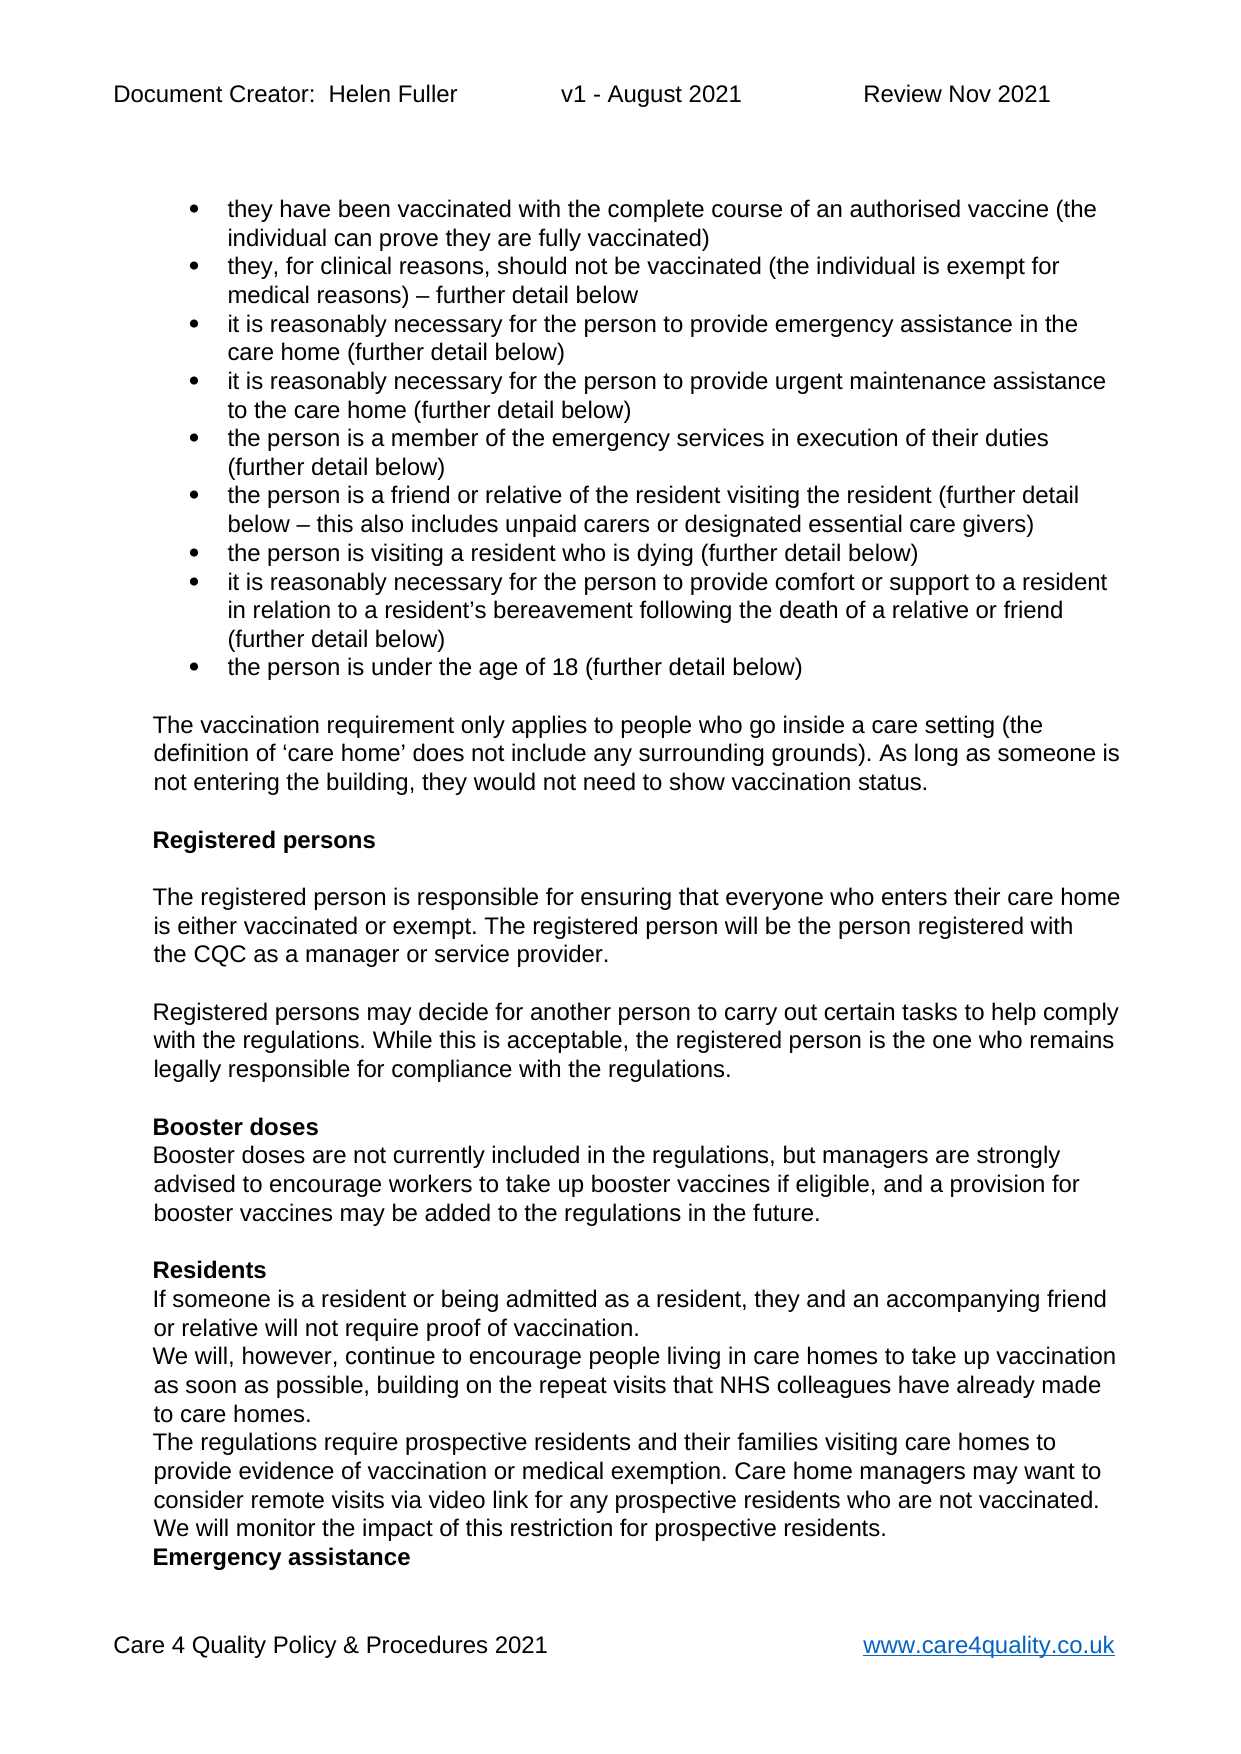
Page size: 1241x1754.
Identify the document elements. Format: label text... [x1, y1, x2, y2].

text Registered persons may decide for another person to carry out certain tasks to help comply with the regulations. While this is acceptable, the registered person is the one who remains legally responsible for compliance with the regulations. [152, 998, 1125, 1083]
list the person is a member of the emergency services in execution of their duties (further detail below) [190, 424, 1125, 480]
text Registered persons [152, 826, 1125, 853]
text The registered person is responsible for ensuring that everyone who enters their care home is either vaccinated or exempt. The registered person will be the person registered with the CQC as a manager or service provider. [152, 883, 1125, 968]
list it is reasonably necessary for the person to provide emergency assistance in the care home (further detail below) [190, 309, 1125, 366]
list they, for clinical reasons, should not be vaccinated (the individual is exempt for medical reasons) – further detail below [190, 252, 1125, 308]
text Residents [152, 1256, 1125, 1284]
text The regulations require prospective residents and their families visiting care homes to provide evidence of vaccination or medical exemption. Care home managers may want to consider remote visits via video link for any prospective residents who are not vaccinated. We will monitor the impact of this restriction for prospective residents. [152, 1428, 1125, 1542]
list the person is under the age of 18 (further detail below) [190, 653, 1125, 681]
text Emergency assistance [152, 1543, 1125, 1571]
list it is reasonably necessary for the person to provide urgent maintenance assistance to the care home (further detail below) [190, 367, 1125, 423]
list the person is visiting a resident who is dying (further detail below) [190, 539, 1125, 566]
text The vaccination requirement only applies to people who go inside a care setting (the definition of ‘care home’ does not include any surrounding grounds). As long as someone is not entering the building, they would not need to show vaccination status. [152, 711, 1125, 796]
text Booster doses are not currently included in the regulations, but managers are strongly advised to encourage workers to take up booster vaccines if eligible, and a provision for booster vaccines may be added to the regulations in the future. [152, 1141, 1125, 1226]
list it is reasonably necessary for the person to provide comfort or support to a resident in relation to a resident’s bereavement following the death of a relative or friend (further detail below) [190, 567, 1125, 652]
list the person is a friend or relative of the resident visiting the resident (further detail below – this also includes unpaid carers or designated essential care givers) [190, 481, 1125, 538]
text Booster doses [152, 1113, 1125, 1140]
text If someone is a resident or being admitted as a resident, they and an accompanying friend or relative will not require proof of vaccination. [152, 1285, 1125, 1341]
list they have been vaccinated with the complete course of an authorised vaccine (the individual can prove they are fully vaccinated) [190, 195, 1125, 251]
text We will, however, continue to encourage people living in care homes to take up vaccination as soon as possible, building on the repeat visits that NHS colleagues have already made to care homes. [152, 1342, 1125, 1427]
